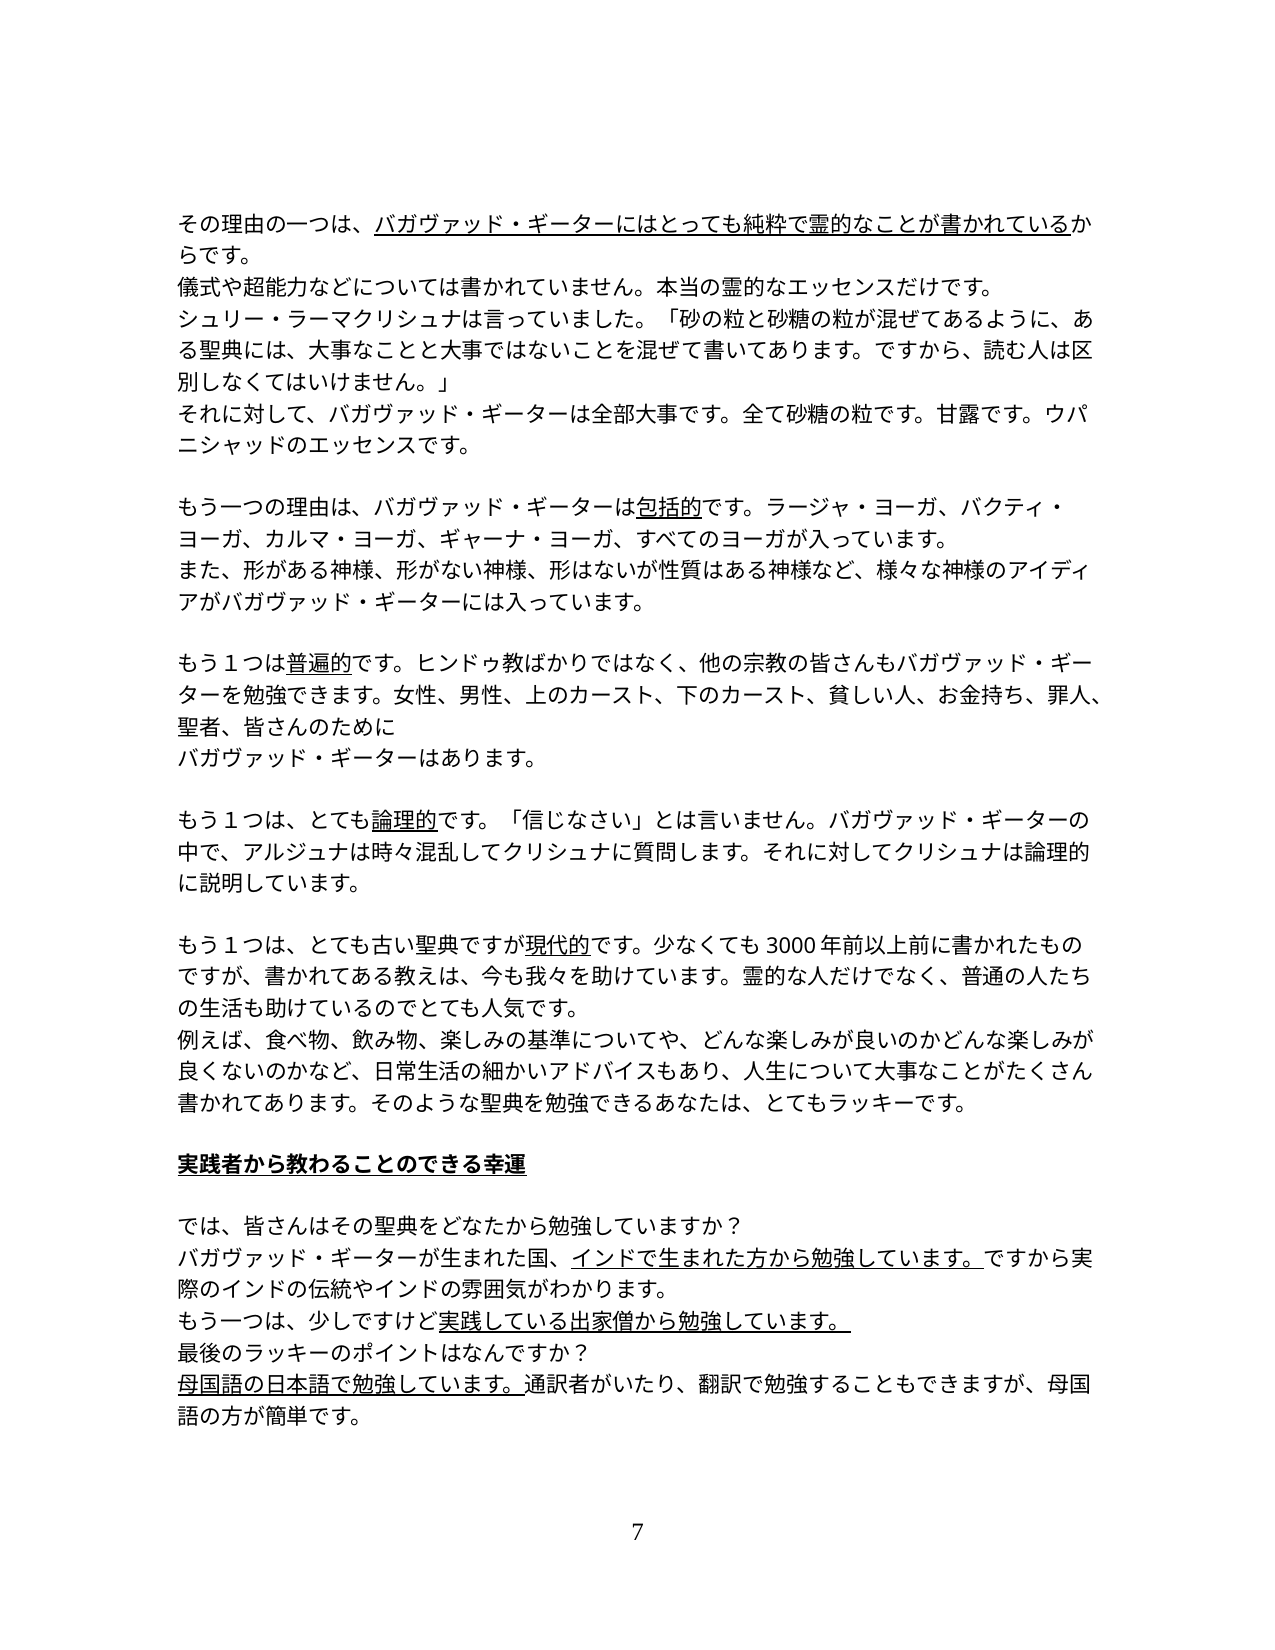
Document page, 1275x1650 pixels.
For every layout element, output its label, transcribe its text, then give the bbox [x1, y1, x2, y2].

text では、皆さんはその聖典をどなたから勉強していますか？ [177, 1209, 1098, 1241]
text もう１つは、とても論理的です。「信じなさい」とは言いません。バガヴァッド・ギーターの中で、アルジュナは時々混乱してクリシュナに質問します。それに対してクリシュナは論理的に説明しています。 [177, 803, 1098, 898]
text もう１つは、とても古い聖典ですが現代的です。少なくても3000年前以上前に書かれたものですが、書かれてある教えは、今も我々を助けています。霊的な人だけでなく、普通の人たちの生活も助けているのでとても人気です。 [177, 928, 1098, 1023]
text 母国語の日本語で勉強しています。通訳者がいたり、翻訳で勉強することもできますが、母国語の方が簡単です。 [177, 1367, 1098, 1431]
text 例えば、食べ物、飲み物、楽しみの基準についてや、どんな楽しみが良いのかどんな楽しみが良くないのかなど、日常生活の細かいアドバイスもあり、人生について大事なことがたくさん書かれてあります。そのような聖典を勉強できるあなたは、とてもラッキーです。 [177, 1023, 1098, 1118]
text バガヴァッド・ギーターが生まれた国、インドで生まれた方から勉強しています。ですから実際のインドの伝統やインドの雰囲気がわかります。 [177, 1241, 1098, 1304]
text シュリー・ラーマクリシュナは言っていました。「砂の粒と砂糖の粒が混ぜてあるように、ある聖典には、大事なことと大事ではないことを混ぜて書いてあります。ですから、読む人は区別しなくてはいけません。」 [177, 302, 1098, 397]
text 儀式や超能力などについては書かれていません。本当の霊的なエッセンスだけです。 [177, 270, 1098, 302]
text 実践者から教わることのできる幸運 [177, 1147, 1098, 1179]
text それに対して、バガヴァッド・ギーターは全部大事です。全て砂糖の粒です。甘露です。ウパニシャッドのエッセンスです。 [177, 397, 1098, 460]
text もう一つは、少しですけど実践している出家僧から勉強しています。 [177, 1304, 1098, 1336]
text もう１つは普遍的です。ヒンドゥ教ばかりではなく、他の宗教の皆さんもバガヴァッド・ギーターを勉強できます。女性、男性、上のカースト、下のカースト、貧しい人、お金持ち、罪人、聖者、皆さんのために [177, 646, 1098, 741]
text バガヴァッド・ギーターはあります。 [177, 741, 1098, 773]
text また、形がある神様、形がない神様、形はないが性質はある神様など、様々な神様のアイディアがバガヴァッド・ギーターには入っています。 [177, 553, 1098, 617]
text その理由の一つは、バガヴァッド・ギーターにはとっても純粋で霊的なことが書かれているからです。 [177, 207, 1098, 270]
text 最後のラッキーのポイントはなんですか？ [177, 1336, 1098, 1367]
text もう一つの理由は、バガヴァッド・ギーターは包括的です。ラージャ・ヨーガ、バクティ・ヨーガ、カルマ・ヨーガ、ギャーナ・ヨーガ、すべてのヨーガが入っています。 [177, 490, 1098, 553]
